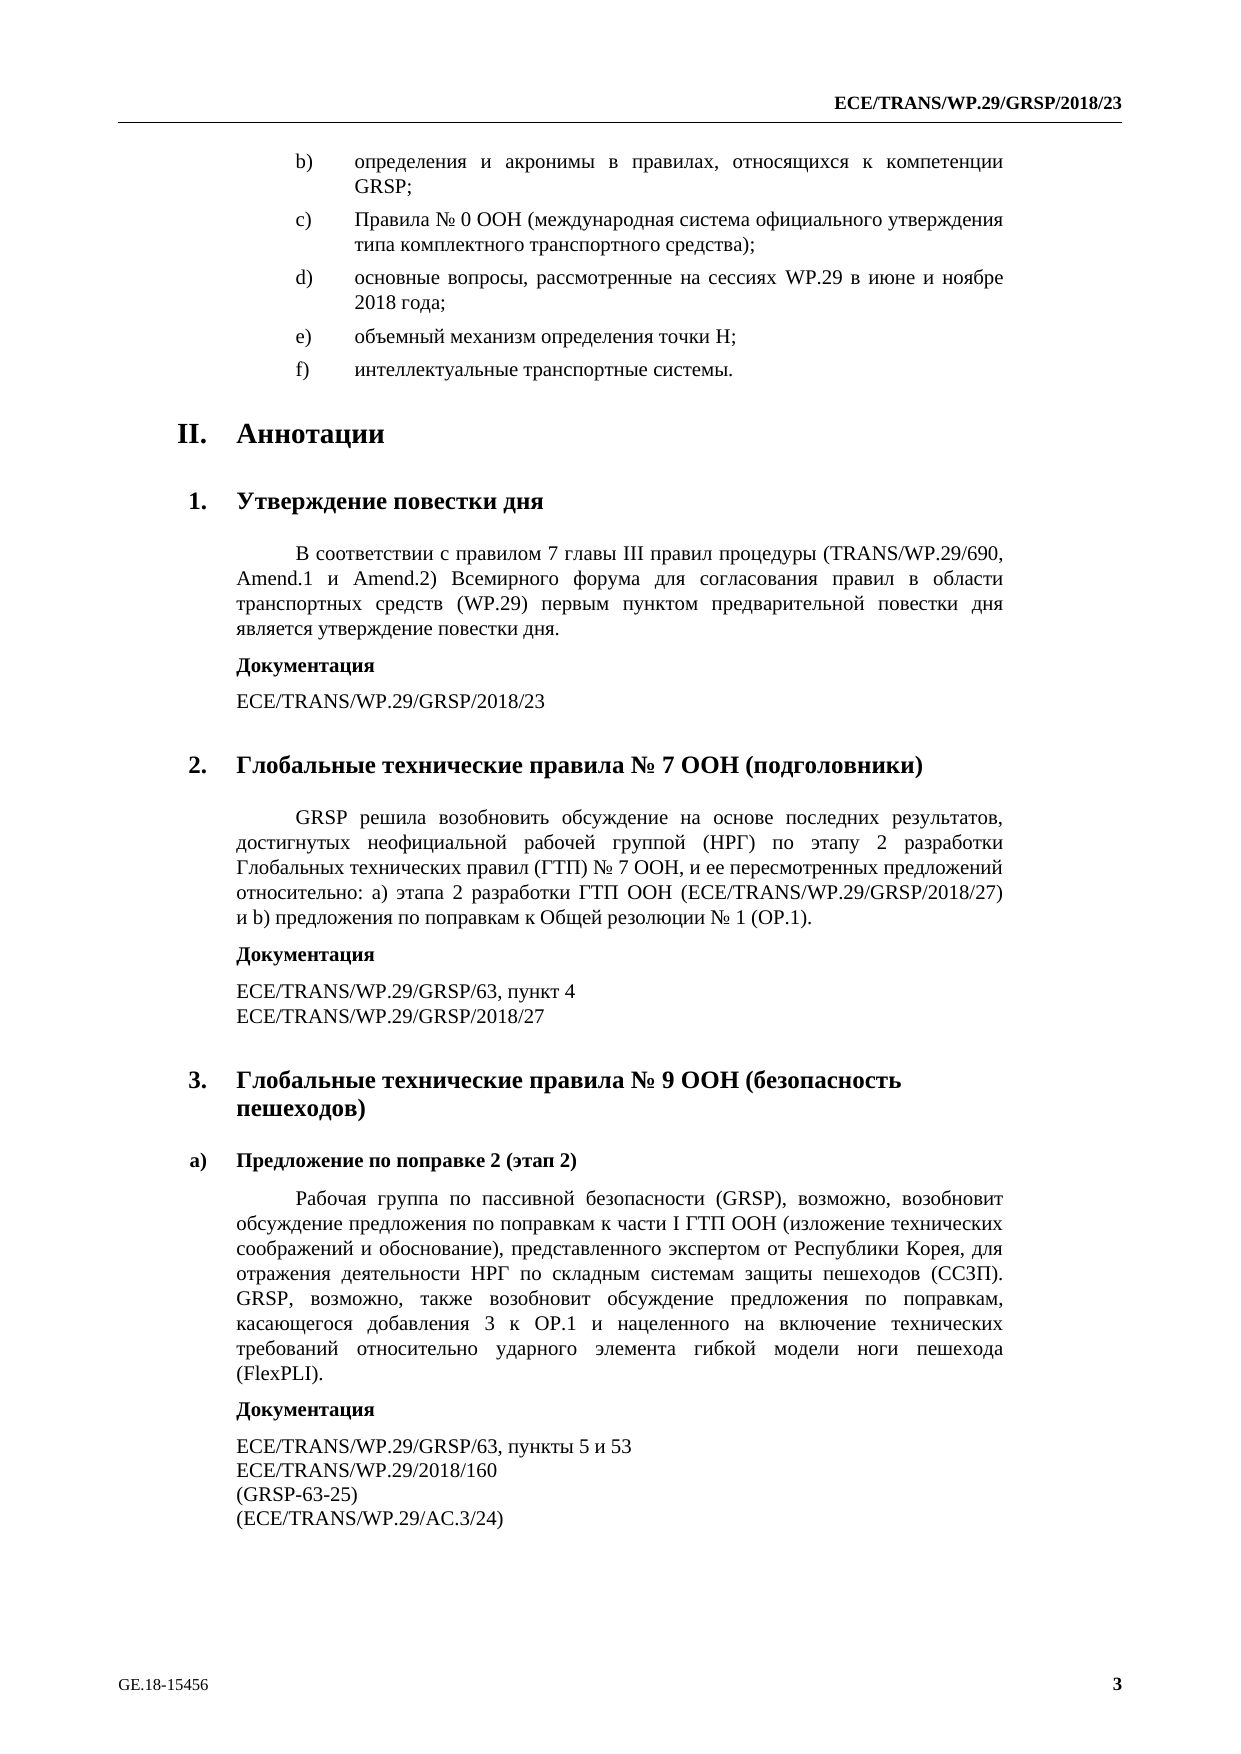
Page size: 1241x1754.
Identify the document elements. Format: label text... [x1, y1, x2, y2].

text ECE/TRANS/WP.29/2018/160 [236, 1458, 1004, 1482]
text e) объемный механизм определения точки H; [295, 323, 1004, 348]
text GRSP решила возобновить обсуждение на основе последних результатов, достигнутых неофициальной рабочей группой (НРГ) по этапу 2 разработки Глобальных технических правил (ГТП) № 7 ООН, и ее пересмотренных предложений относительно: а) этапа 2 разработки ГТП ООН (ECE/TRANS/WP.29/GRSP/2018/27) и b) предложения по поправкам к Общей резолюции № 1 (ОР.1). [236, 804, 1004, 929]
text 1. Утверждение повестки дня [118, 487, 1004, 515]
text Рабочая группа по пассивной безопасности (GRSP), возможно, возобновит обсуждение предложения по поправкам к части I ГТП ООН (изложение технических соображений и обоснование), представленного экспертом от Республики Корея, для отражения деятельности НРГ по складным системам защиты пешеходов (ССЗП). GRSP, возможно, также возобновит обсуждение предложения по поправкам, касающегося добавления 3 к ОР.1 и нацеленного на включение технических требований относительно ударного элемента гибкой модели ноги пешехода (FlexPLI). [236, 1184, 1004, 1384]
text Документация [236, 1397, 1004, 1421]
text b) определения и акронимы в правилах, относящихся к компетенции GRSP; [295, 148, 1004, 198]
text c) Правила № 0 ООН (международная система официального утверждения типа комплектного транспортного средства); [295, 206, 1004, 256]
text Документация [236, 653, 1004, 677]
text 2. Глобальные технические правила № 7 ООН (подголовники) [118, 751, 1004, 779]
text (ECE/TRANS/WP.29/AC.3/24) [236, 1506, 1004, 1530]
text (GRSP-63-25) [236, 1482, 1004, 1506]
text a) Предложение по поправке 2 (этап 2) [118, 1147, 1004, 1172]
text f) интеллектуальные транспортные системы. [236, 356, 1004, 381]
text Документация [236, 942, 1004, 966]
text ECE/TRANS/WP.29/GRSP/63, пункты 5 и 53 [236, 1433, 1004, 1458]
text 3. Глобальные технические правила № 9 ООН (безопасность пешеходов) [118, 1066, 1004, 1122]
text В соответствии с правилом 7 главы III правил процедуры (TRANS/WP.29/690, Amend.1 и Amend.2) Всемирного форума для согласования правил в области транспортных средств (WP.29) первым пунктом предварительной повестки дня является утверждение повестки дня. [236, 540, 1004, 640]
text ECE/TRANS/WP.29/GRSP/63, пункт 4 ECE/TRANS/WP.29/GRSP/2018/27 [236, 978, 1004, 1028]
text II. Аннотации [118, 418, 1004, 450]
text ECE/TRANS/WP.29/GRSP/2018/23 [236, 689, 1004, 713]
text d) основные вопросы, рассмотренные на сессиях WP.29 в июне и ноябре 2018 года; [295, 264, 1004, 314]
